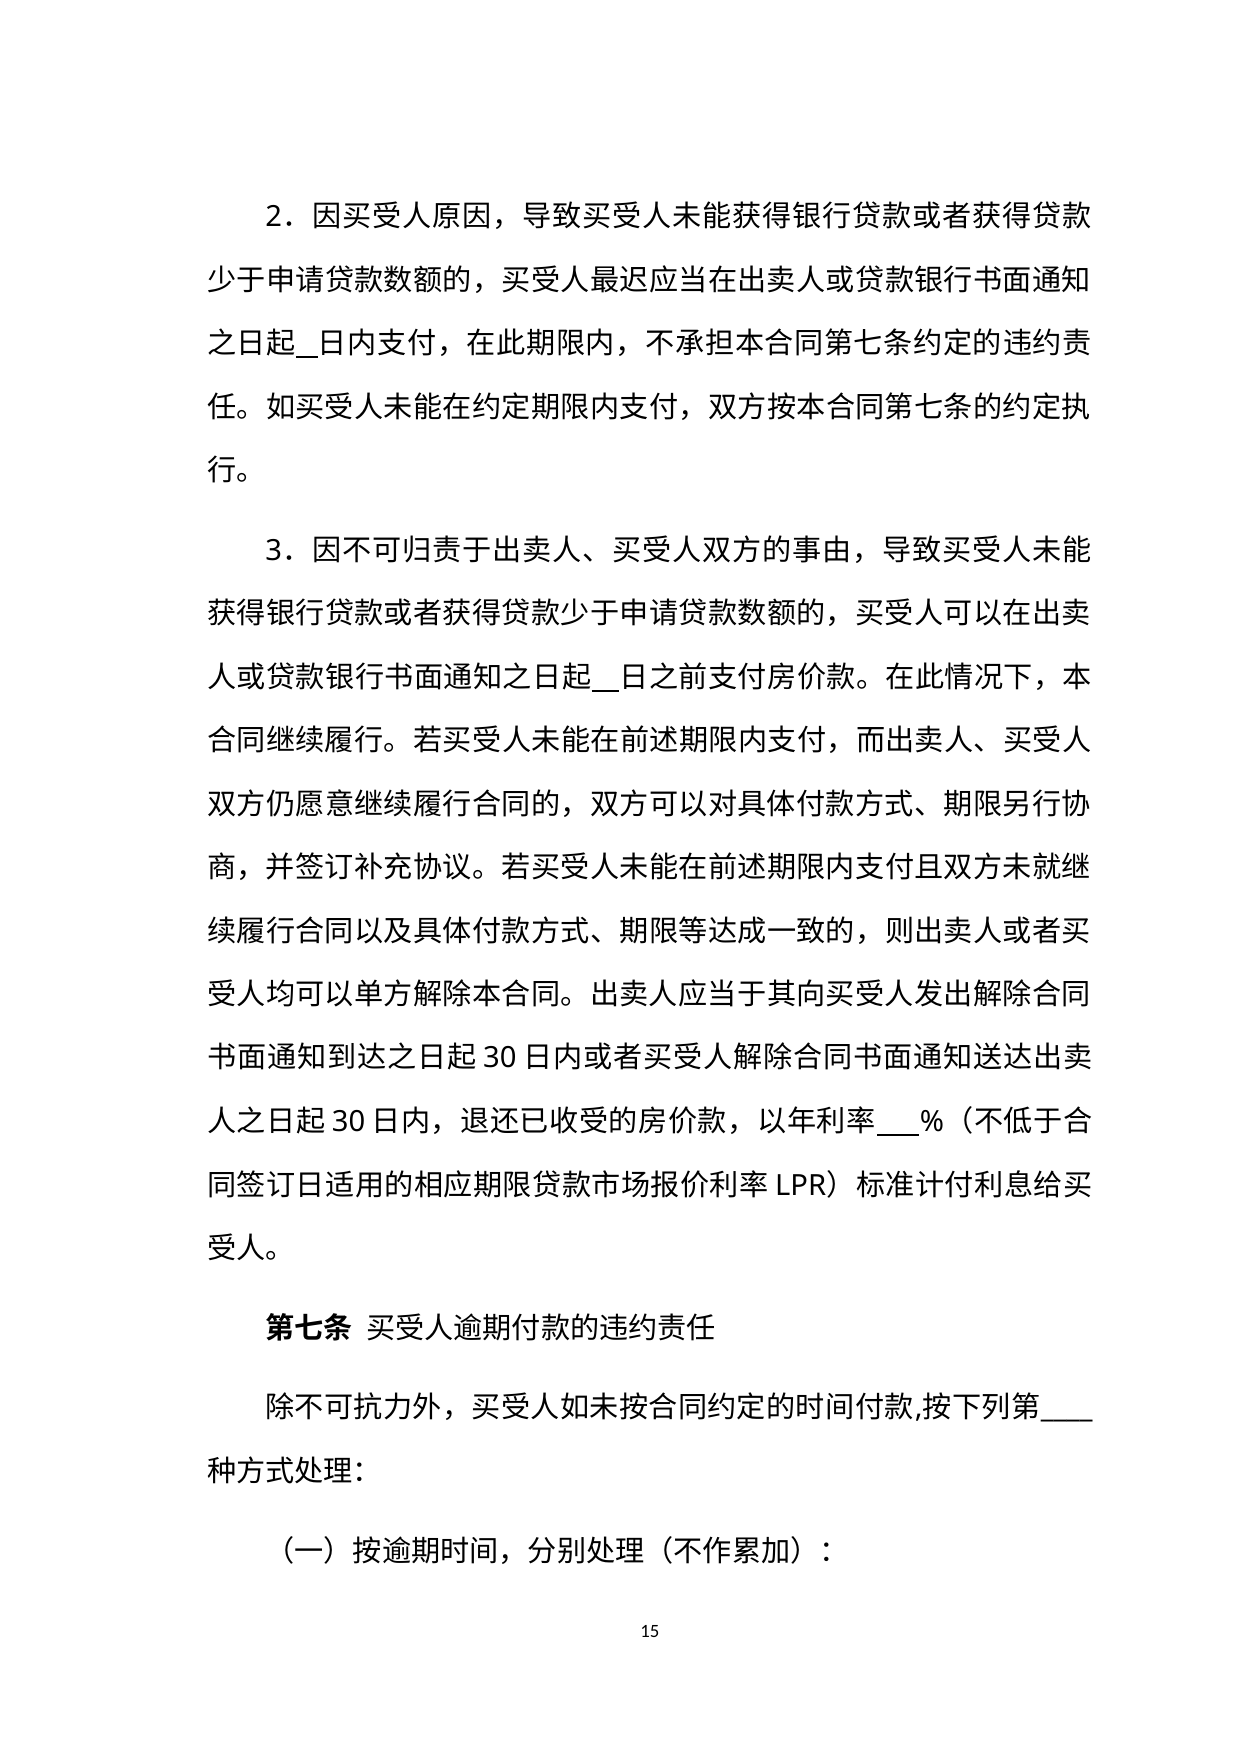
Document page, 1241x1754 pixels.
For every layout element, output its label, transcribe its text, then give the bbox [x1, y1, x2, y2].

text 2．因买受人原因，导致买受人未能获得银行贷款或者获得贷款少于申请贷款数额的，买受人最迟应当在出卖人或贷款银行书面通知之日起 日内支付，在此期限内，不承担本合同第七条约定的违约责任。如买受人未能在约定期限内支付，双方按本合同第七条的约定执行。 [207, 193, 1092, 489]
text 第七条 买受人逾期付款的违约责任 [207, 1304, 1092, 1347]
text （一）按逾期时间，分别处理（不作累加）： [207, 1527, 1092, 1569]
text 3．因不可归责于出卖人、买受人双方的事由，导致买受人未能获得银行贷款或者获得贷款少于申请贷款数额的，买受人可以在出卖人或贷款银行书面通知之日起 日之前支付房价款。在此情况下，本合同继续履行。若买受人未能在前述期限内支付，而出卖人、买受人双方仍愿意继续履行合同的，双方可以对具体付款方式、期限另行协商，并签订补充协议。若买受人未能在前述期限内支付且双方未就继续履行合同以及具体付款方式、期限等达成一致的，则出卖人或者买受人均可以单方解除本合同。出卖人应当于其向买受人发出解除合同书面通知到达之日起30日内或者买受人解除合同书面通知送达出卖人之日起30日内，退还已收受的房价款，以年利率 %（不低于合同签订日适用的相应期限贷款市场报价利率LPR）标准计付利息给买受人。 [207, 526, 1092, 1267]
text 除不可抗力外，买受人如未按合同约定的时间付款,按下列第____种方式处理： [207, 1384, 1092, 1490]
